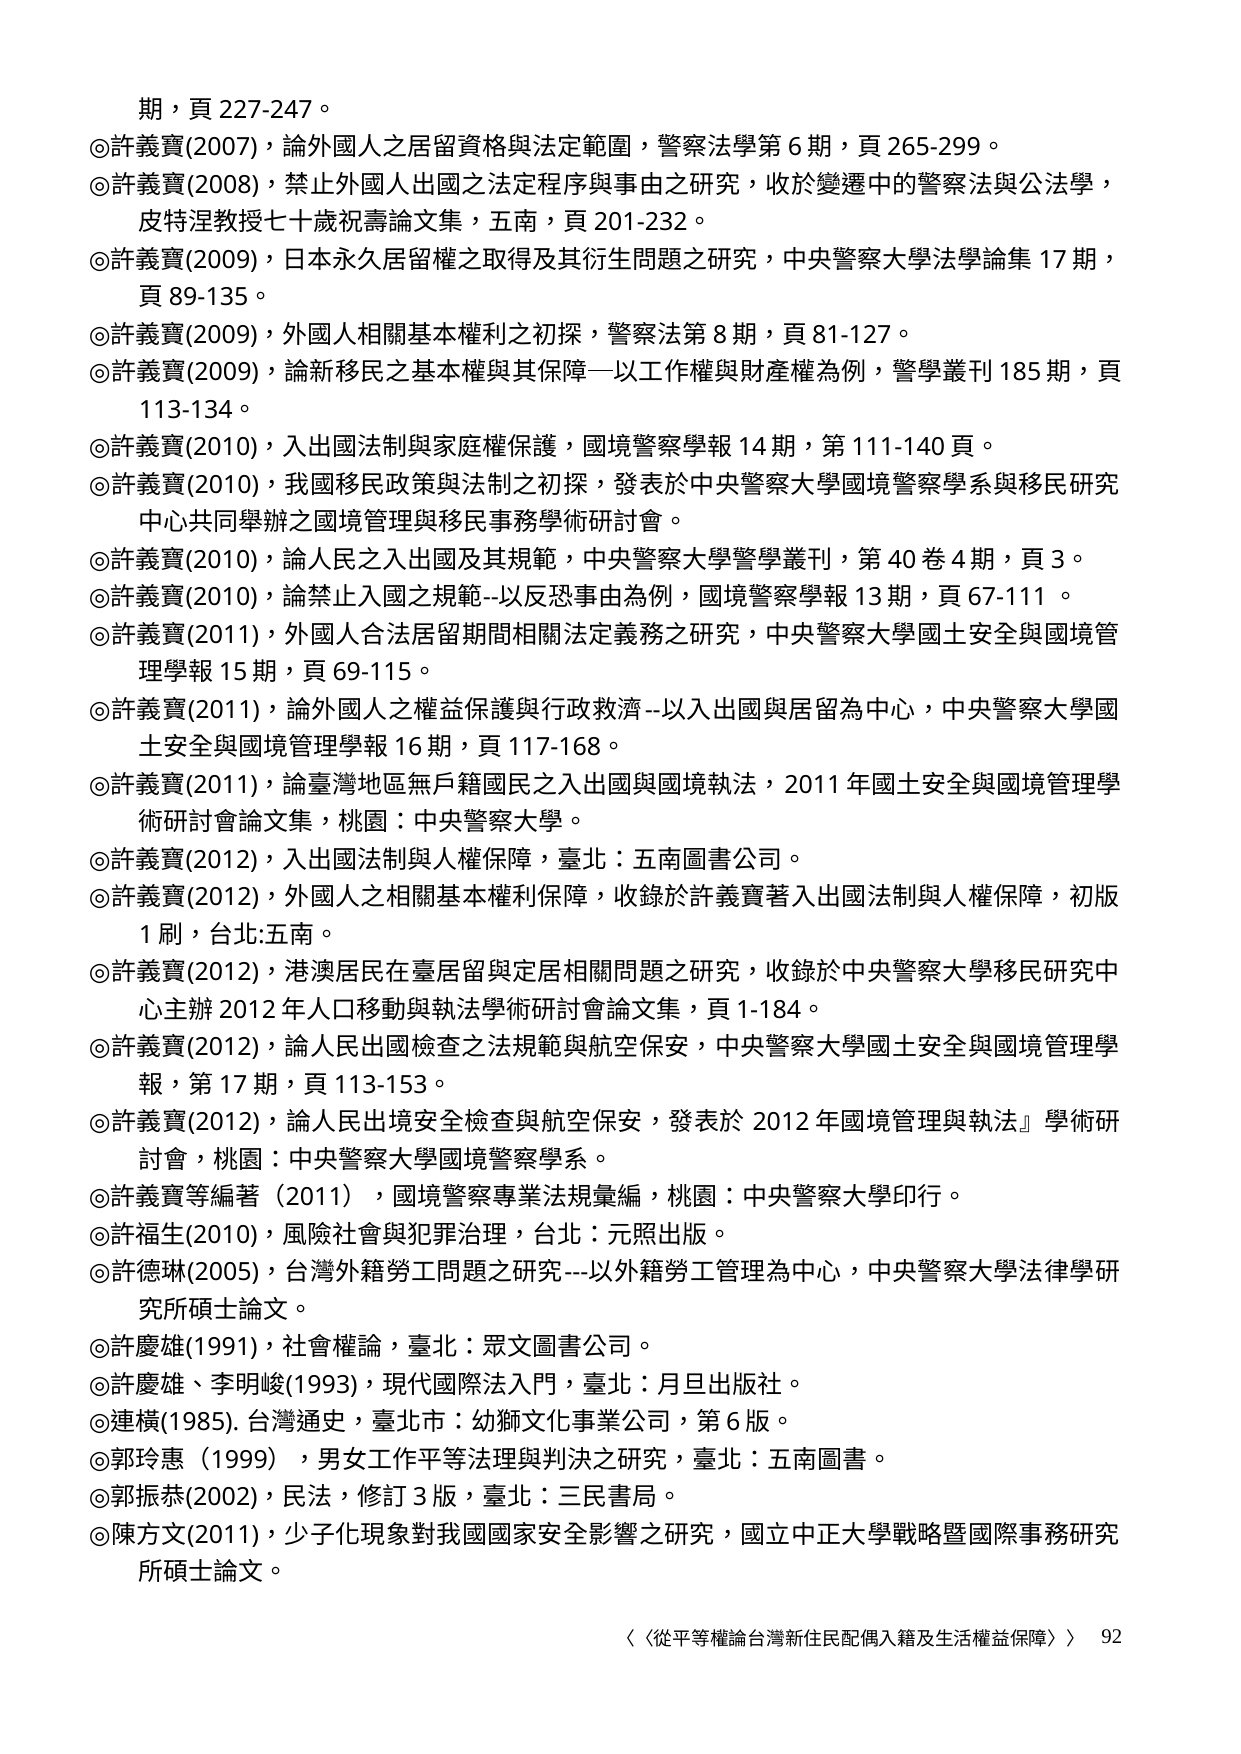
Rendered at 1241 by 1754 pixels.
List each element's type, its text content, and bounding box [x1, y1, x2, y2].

text ◎郭振恭(2002)，民法，修訂3版，臺北：三民書局。 [89, 1476, 1122, 1514]
text ◎許義寶(2011)，論臺灣地區無戶籍國民之入出國與國境執法，2011年國土安全與國境管理學術研討會論文集，桃園：中央警察大學。 [89, 764, 1122, 839]
text ◎許慶雄(1991)，社會權論，臺北：眾文圖書公司。 [89, 1326, 1122, 1364]
text ◎許義寶(2010)，入出國法制與家庭權保護，國境警察學報14期，第111-140頁。 [89, 426, 1122, 464]
text ◎連橫(1985). 台灣通史，臺北市：幼獅文化事業公司，第6版。 [89, 1401, 1122, 1439]
text ◎陳方文(2011)，少子化現象對我國國家安全影響之研究，國立中正大學戰略暨國際事務研究所碩士論文。 [89, 1514, 1122, 1589]
text ◎許義寶(2012)，論人民出境安全檢查與航空保安，發表於2012年國境管理與執法』學術研討會，桃園：中央警察大學國境警察學系。 [89, 1101, 1122, 1176]
text ◎許義寶(2012)，論人民出國檢查之法規範與航空保安，中央警察大學國土安全與國境管理學報，第17 期，頁113-153。 [89, 1026, 1122, 1101]
text ◎許義寶(2009)，日本永久居留權之取得及其衍生問題之研究，中央警察大學法學論集17期，頁89-135。 [89, 239, 1122, 314]
text ◎許義寶(2007)，論外國人之居留資格與法定範圍，警察法學第6期，頁265-299。 [89, 126, 1122, 164]
text ◎許義寶(2012)，外國人之相關基本權利保障，收錄於許義寶著入出國法制與人權保障，初版1刷，台北:五南。 [89, 876, 1122, 951]
text ◎許義寶(2010)，我國移民政策與法制之初探，發表於中央警察大學國境警察學系與移民研究中心共同舉辦之國境管理與移民事務學術研討會。 [89, 464, 1122, 539]
text ◎許義寶(2012)，入出國法制與人權保障，臺北：五南圖書公司。 [89, 839, 1122, 876]
text ◎許義寶等編著（2011），國境警察專業法規彙編，桃園：中央警察大學印行。 [89, 1176, 1122, 1214]
text ◎郭玲惠（1999），男女工作平等法理與判決之研究，臺北：五南圖書。 [89, 1439, 1122, 1476]
text ◎許義寶(2010)，論人民之入出國及其規範，中央警察大學警學叢刊，第40卷4期，頁3。 [89, 539, 1122, 576]
text ◎許福生(2010)，風險社會與犯罪治理，台北：元照出版。 [89, 1214, 1122, 1251]
text ◎許德琳(2005)，台灣外籍勞工問題之研究---以外籍勞工管理為中心，中央警察大學法律學研究所碩士論文。 [89, 1251, 1122, 1326]
text ◎許義寶(2009)，外國人相關基本權利之初探，警察法第8期，頁81-127。 [89, 314, 1122, 351]
text ◎許義寶(2010)，論禁止入國之規範--以反恐事由為例，國境警察學報13期，頁67-111 。 [89, 576, 1122, 614]
text ◎許義寶(2011)，論外國人之權益保護與行政救濟--以入出國與居留為中心，中央警察大學國土安全與國境管理學報16期，頁117-168。 [89, 689, 1122, 764]
text ◎許義寶(2009)，論新移民之基本權與其保障─以工作權與財產權為例，警學叢刊185期，頁113-134。 [89, 351, 1122, 426]
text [89, 89, 1122, 126]
text ◎許慶雄、李明峻(1993)，現代國際法入門，臺北：月旦出版社。 [89, 1364, 1122, 1401]
text ◎許義寶(2008)，禁止外國人出國之法定程序與事由之研究，收於變遷中的警察法與公法學，皮特涅教授七十歲祝壽論文集，五南，頁201-232。 [89, 164, 1122, 239]
text ◎許義寶(2011)，外國人合法居留期間相關法定義務之研究，中央警察大學國土安全與國境管理學報15期，頁69-115。 [89, 614, 1122, 689]
text ◎許義寶(2012)，港澳居民在臺居留與定居相關問題之研究，收錄於中央警察大學移民研究中心主辦2012年人口移動與執法學術研討會論文集，頁1-184。 [89, 951, 1122, 1026]
